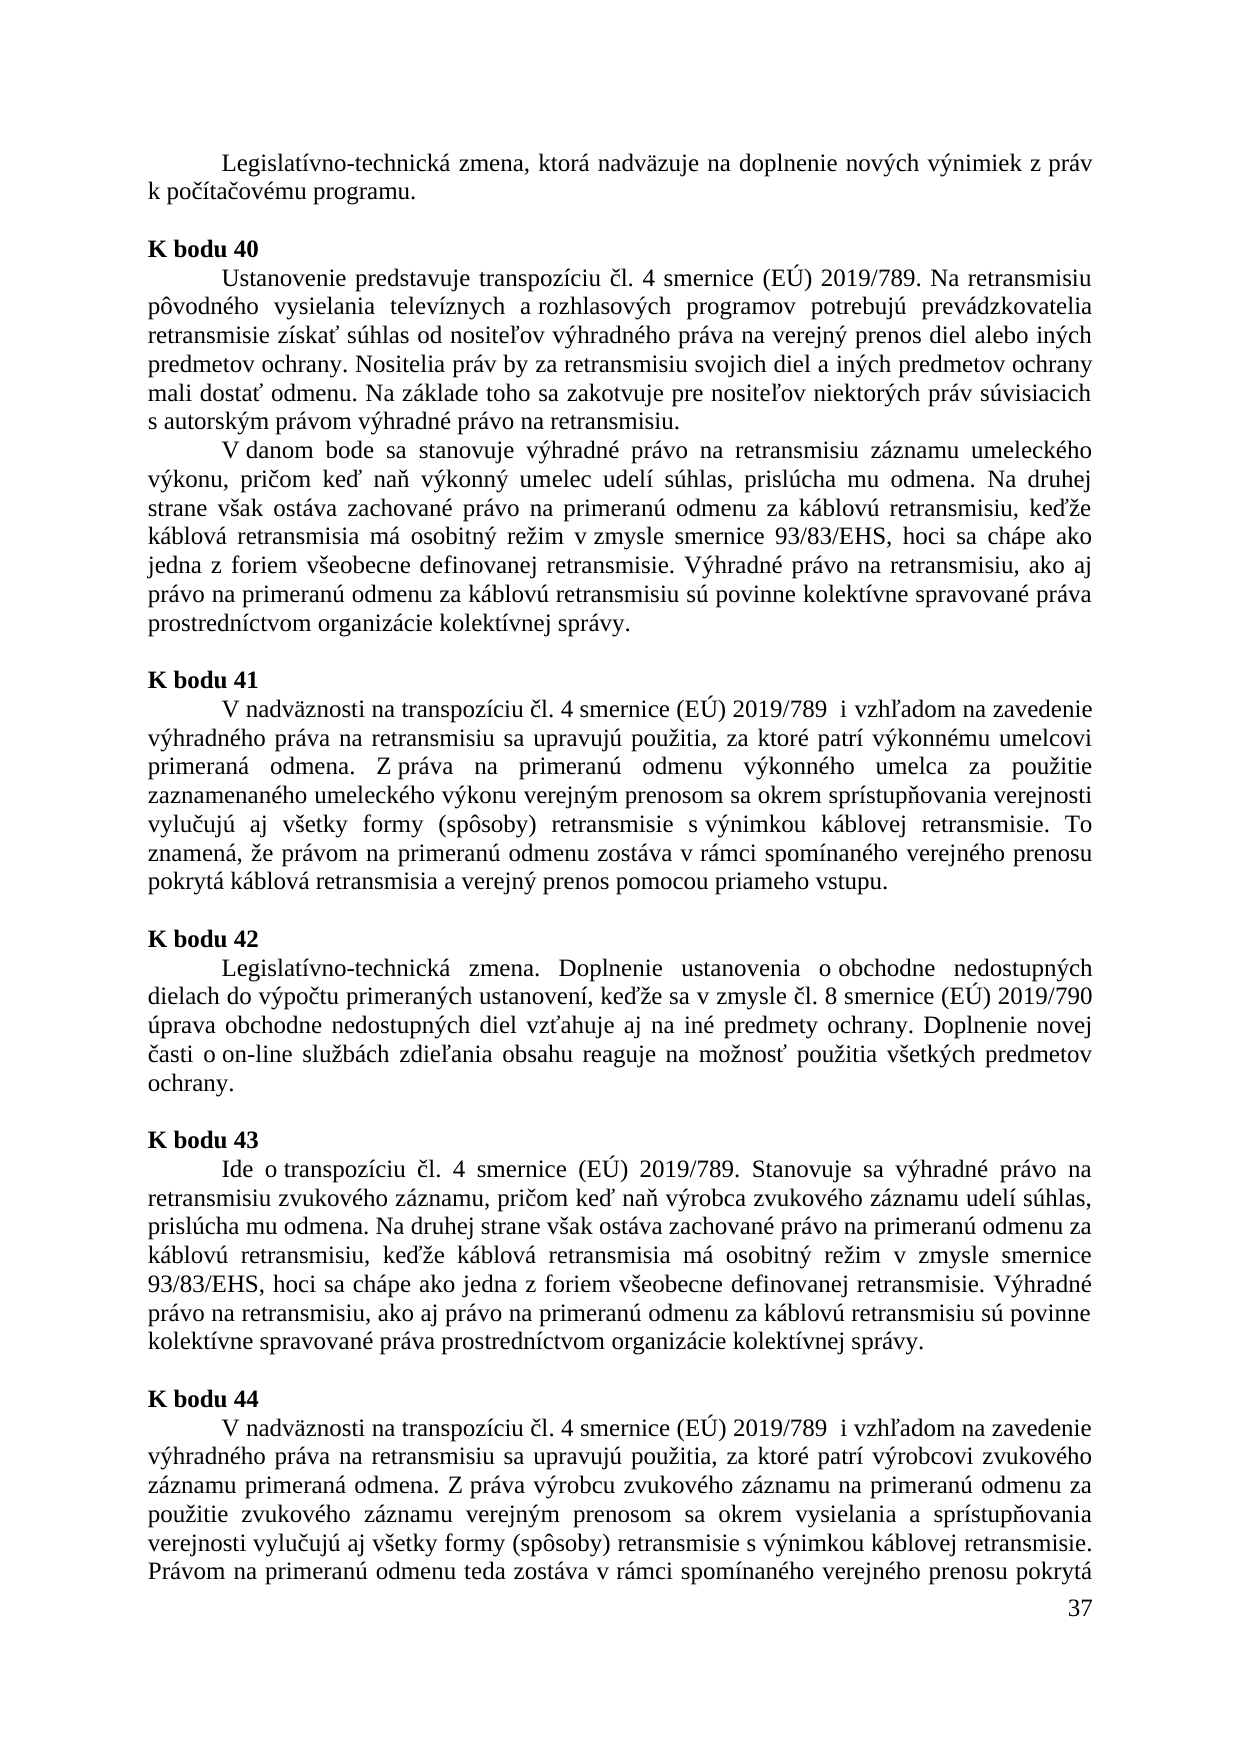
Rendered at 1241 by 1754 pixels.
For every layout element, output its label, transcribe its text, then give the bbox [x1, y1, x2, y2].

text V nadväznosti na transpozíciu čl. 4 smernice (EÚ) 2019/789 i vzhľadom na zavedenie výhradného práva na retransmisiu sa upravujú použitia, za ktoré patrí výkonnému umelcovi primeraná odmena. Z práva na primeranú odmenu výkonného umelca za použitie zaznamenaného umeleckého výkonu verejným prenosom sa okrem sprístupňovania verejnosti vylučujú aj všetky formy (spôsoby) retransmisie s výnimkou káblovej retransmisie. To znamená, že právom na primeranú odmenu zostáva v rámci spomínaného verejného prenosu pokrytá káblová retransmisia a verejný prenos pomocou priameho vstupu. [148, 694, 1093, 895]
text Ustanovenie predstavuje transpozíciu čl. 4 smernice (EÚ) 2019/789. Na retransmisiu pôvodného vysielania televíznych a rozhlasových programov potrebujú prevádzkovatelia retransmisie získať súhlas od nositeľov výhradného práva na verejný prenos diel alebo iných predmetov ochrany. Nositelia práv by za retransmisiu svojich diel a iných predmetov ochrany mali dostať odmenu. Na základe toho sa zakotvuje pre nositeľov niektorých práv súvisiacich s autorským právom výhradné právo na retransmisiu. [148, 263, 1093, 435]
text Legislatívno-technická zmena. Doplnenie ustanovenia o obchodne nedostupných dielach do výpočtu primeraných ustanovení, keďže sa v zmysle čl. 8 smernice (EÚ) 2019/790 úprava obchodne nedostupných diel vzťahuje aj na iné predmety ochrany. Doplnenie novej časti o on-line službách zdieľania obsahu reaguje na možnosť použitia všetkých predmetov ochrany. [148, 953, 1093, 1096]
text K bodu 40 [148, 234, 1093, 263]
text K bodu 43 [148, 1125, 1093, 1154]
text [148, 1413, 1093, 1585]
text Legislatívno-technická zmena, ktorá nadväzuje na doplnenie nových výnimiek z práv k počítačovému programu. [148, 148, 1093, 205]
text K bodu 41 [148, 665, 1093, 694]
text K bodu 44 [148, 1384, 1093, 1413]
text K bodu 42 [148, 924, 1093, 953]
text Ide o transpozíciu čl. 4 smernice (EÚ) 2019/789. Stanovuje sa výhradné právo na retransmisiu zvukového záznamu, pričom keď naň výrobca zvukového záznamu udelí súhlas, prislúcha mu odmena. Na druhej strane však ostáva zachované právo na primeranú odmenu za káblovú retransmisiu, keďže káblová retransmisia má osobitný režim v zmysle smernice 93/83/EHS, hoci sa chápe ako jedna z foriem všeobecne definovanej retransmisie. Výhradné právo na retransmisiu, ako aj právo na primeranú odmenu za káblovú retransmisiu sú povinne kolektívne spravované práva prostredníctvom organizácie kolektívnej správy. [148, 1154, 1093, 1355]
text V danom bode sa stanovuje výhradné právo na retransmisiu záznamu umeleckého výkonu, pričom keď naň výkonný umelec udelí súhlas, prislúcha mu odmena. Na druhej strane však ostáva zachované právo na primeranú odmenu za káblovú retransmisiu, keďže káblová retransmisia má osobitný režim v zmysle smernice 93/83/EHS, hoci sa chápe ako jedna z foriem všeobecne definovanej retransmisie. Výhradné právo na retransmisiu, ako aj právo na primeranú odmenu za káblovú retransmisiu sú povinne kolektívne spravované práva prostredníctvom organizácie kolektívnej správy. [148, 435, 1093, 636]
